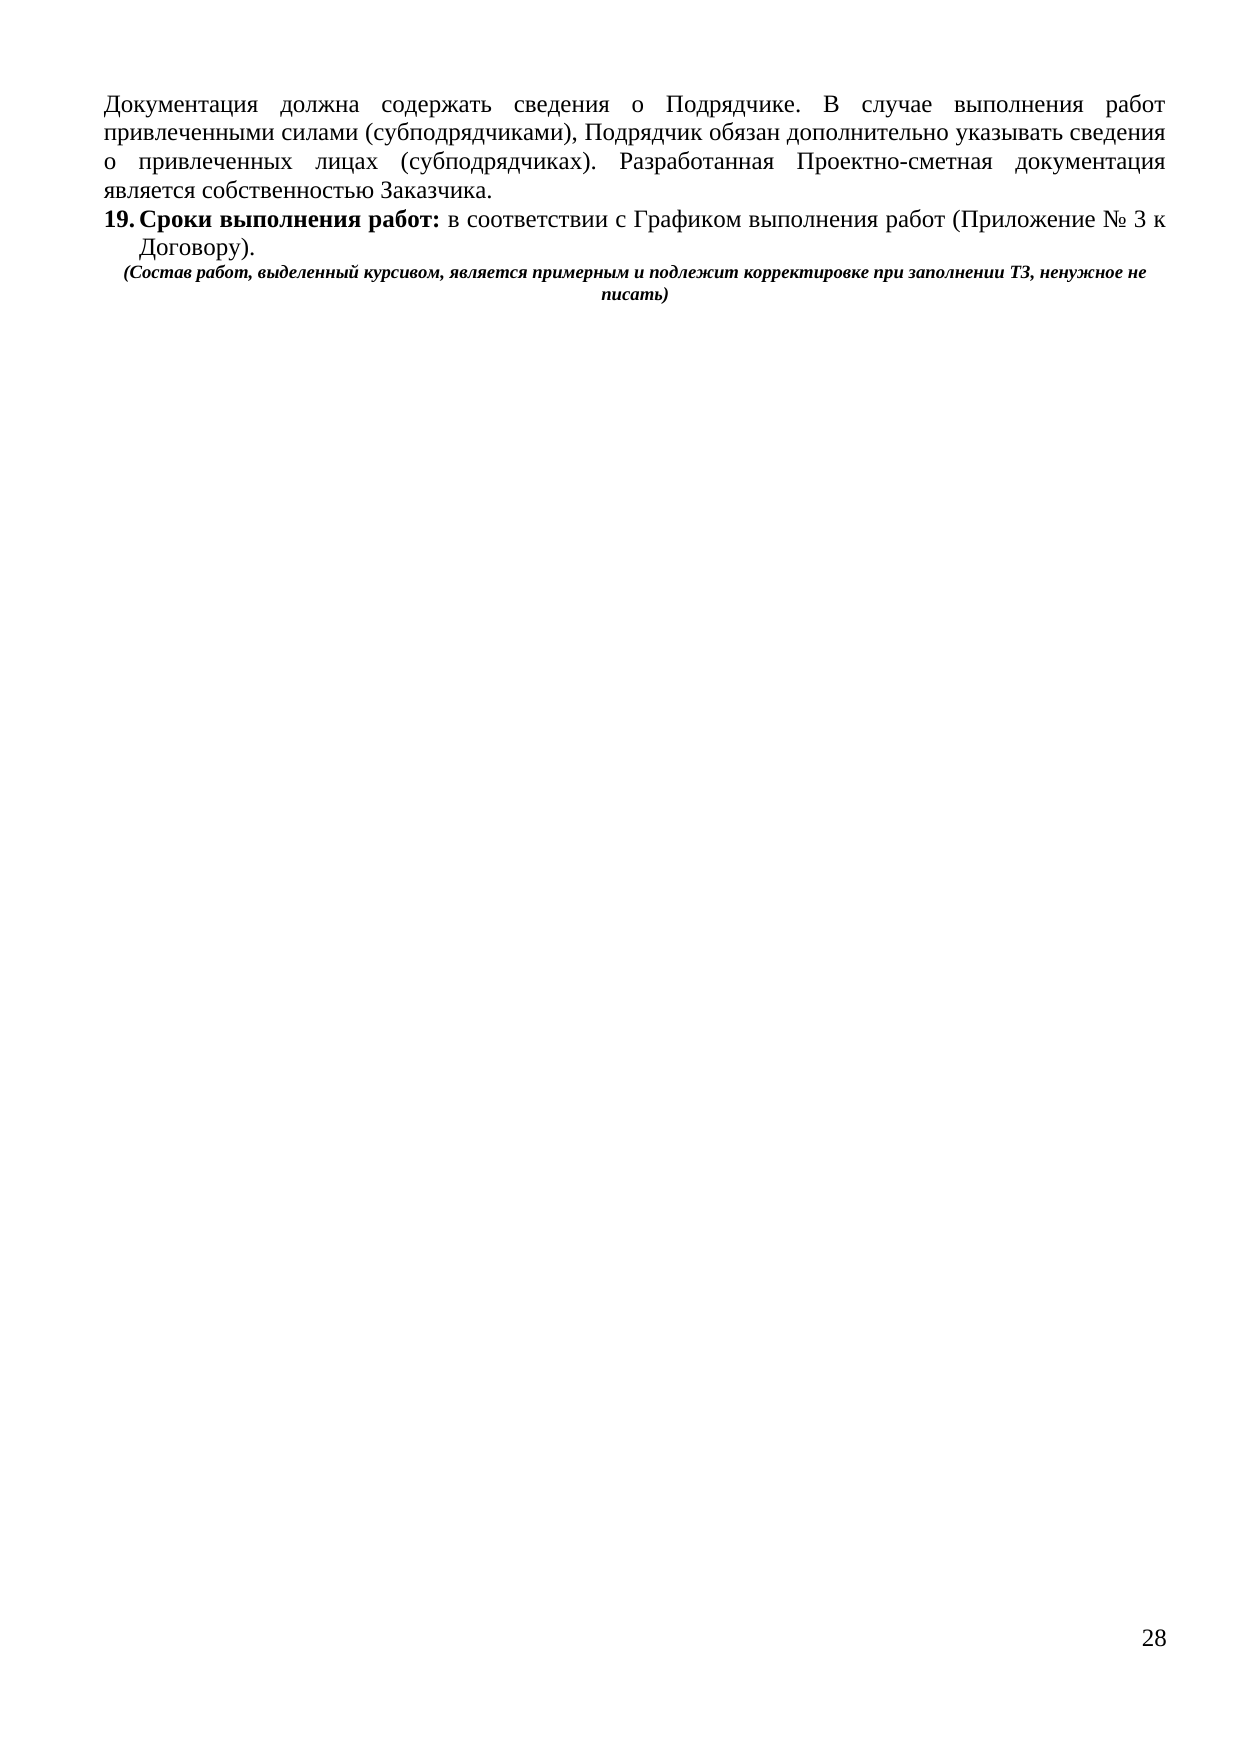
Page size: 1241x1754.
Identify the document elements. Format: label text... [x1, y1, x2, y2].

text (Состав работ, выделенный курсивом, является примерным и подлежит корректировке при заполнении ТЗ, ненужное не писать) [103, 261, 1167, 304]
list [103, 89, 1167, 204]
list Сроки выполнения работ: в соответствии с Графиком выполнения работ (Приложение № 3 к Договору). [103, 204, 1167, 261]
